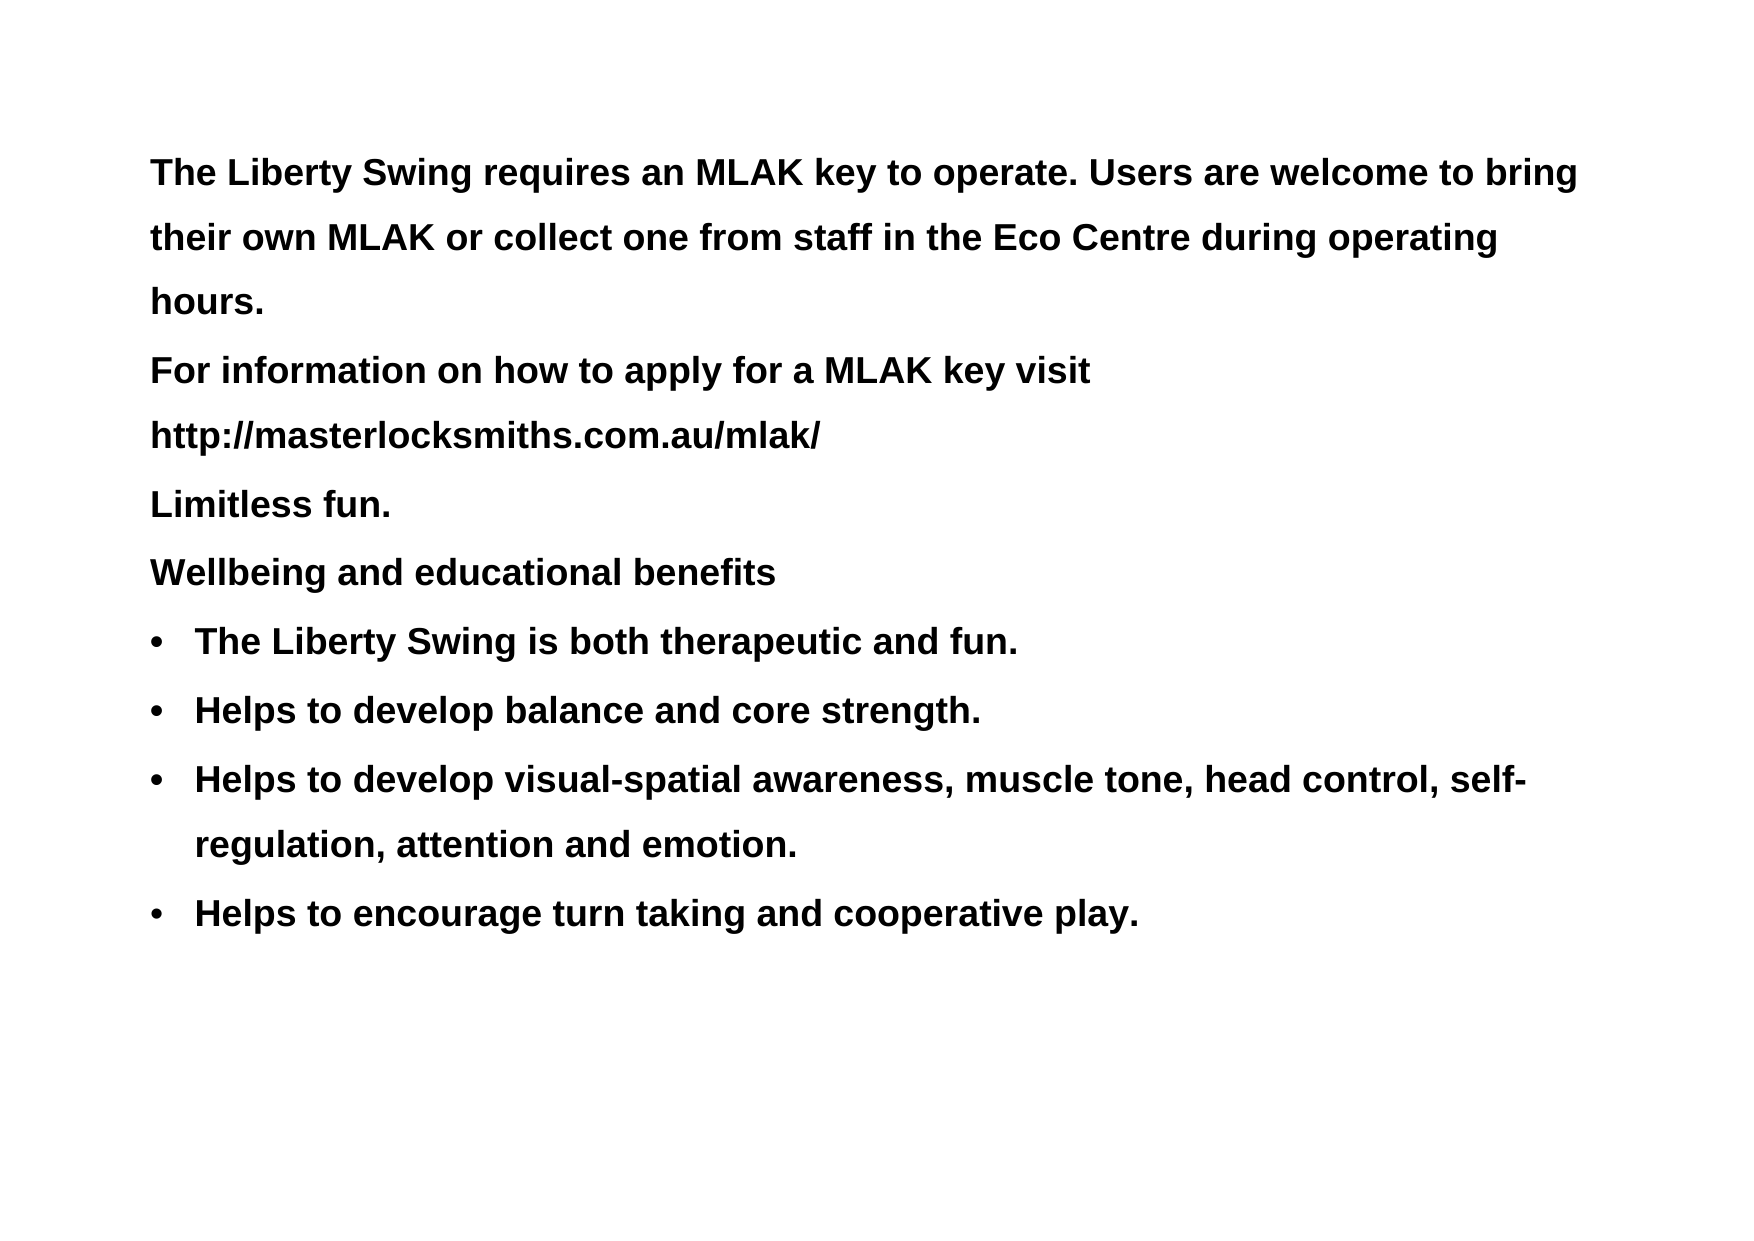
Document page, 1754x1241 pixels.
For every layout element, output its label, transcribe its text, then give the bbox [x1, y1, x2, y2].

text • Helps to develop balance and core strength. [150, 688, 1604, 731]
list Helps to encourage turn taking and cooperative play. [150, 891, 1604, 934]
text For information on how to apply for a MLAK key visit http://masterlocksmiths.com.au/mlak/ [150, 348, 1604, 456]
text • The Liberty Swing is both therapeutic and fun. [150, 619, 1604, 663]
text • Helps to develop visual-spatial awareness, muscle tone, head control, self-regulation, attention and emotion. [150, 757, 1604, 865]
text The Liberty Swing requires an MLAK key to operate. Users are welcome to bring their own MLAK or collect one from staff in the Eco Centre during operating hours. [150, 150, 1604, 322]
text Limitless fun. [150, 482, 1604, 525]
text Wellbeing and educational benefits [150, 551, 1604, 594]
